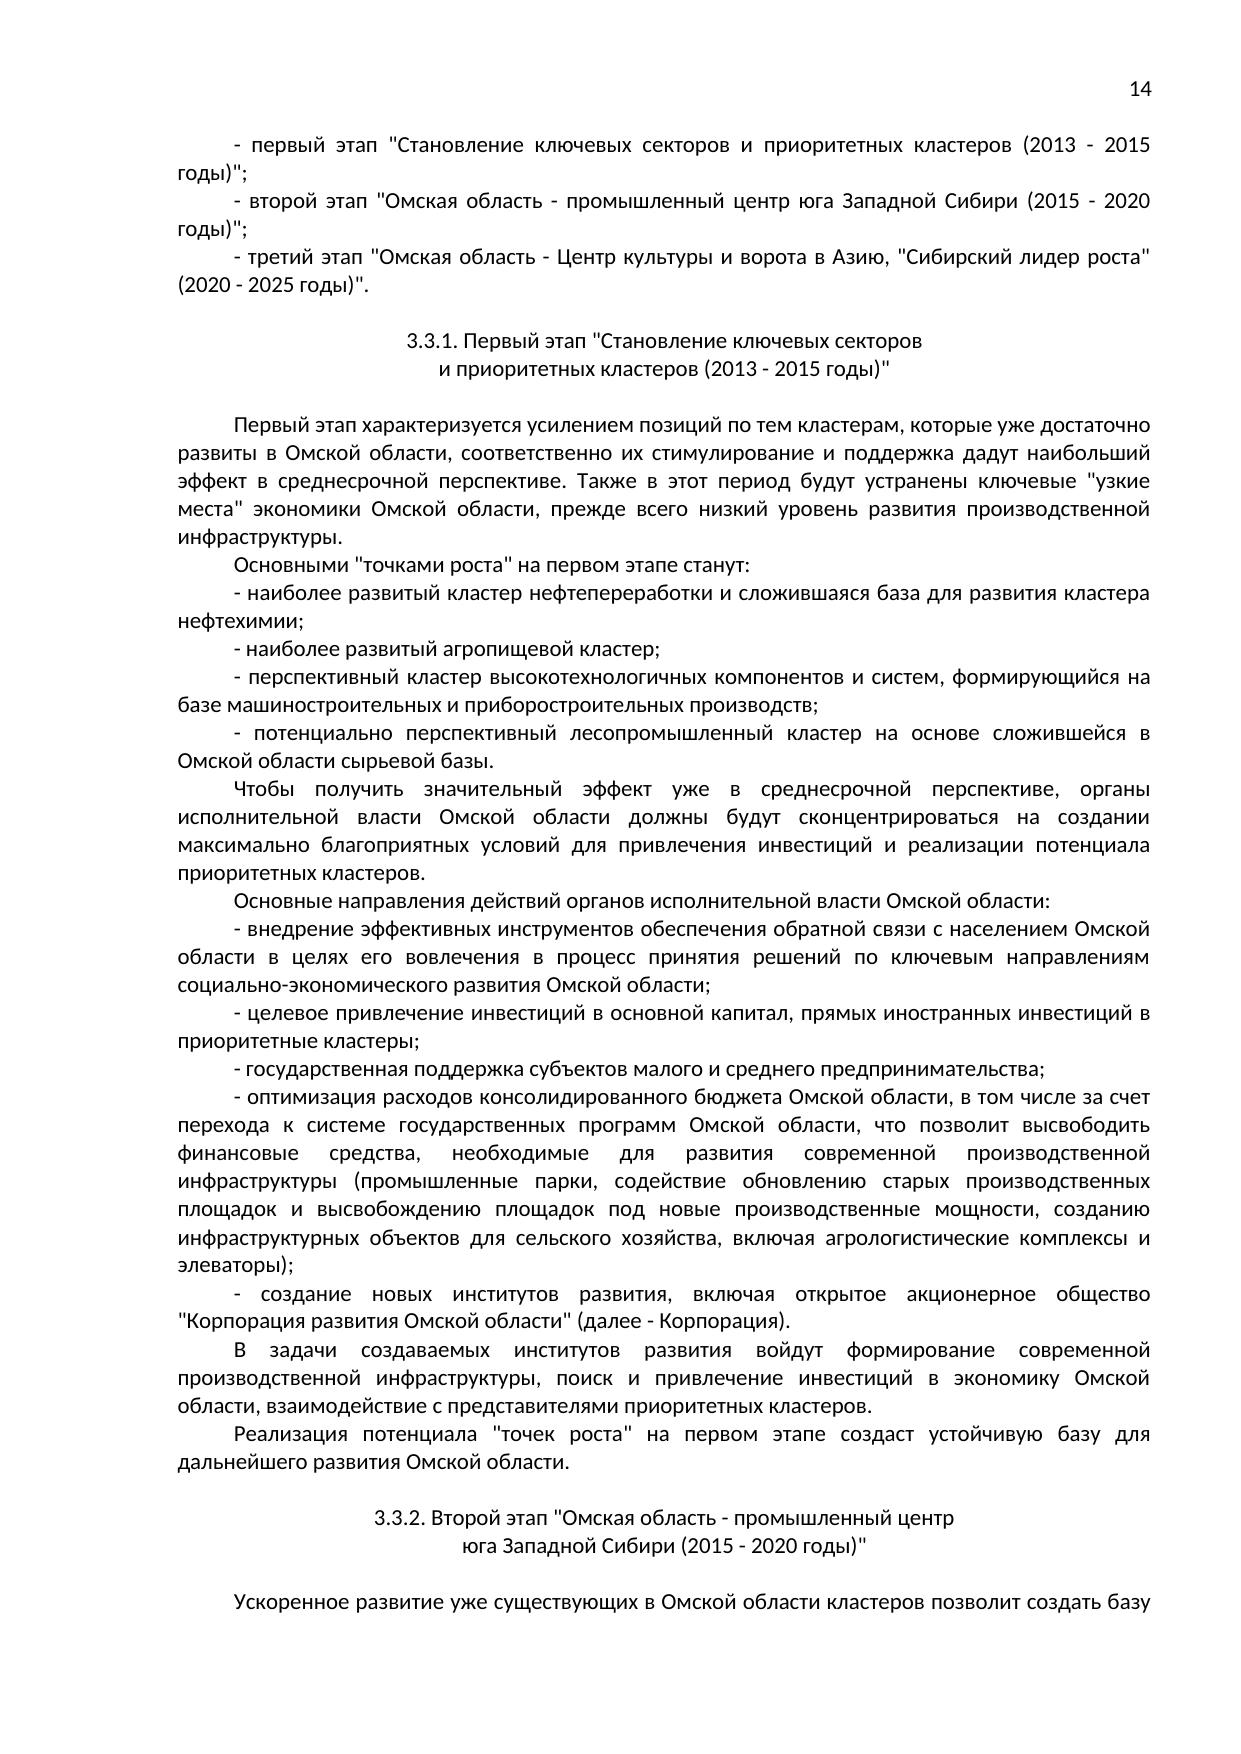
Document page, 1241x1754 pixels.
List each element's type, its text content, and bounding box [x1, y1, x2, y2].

text Реализация потенциала "точек роста" на первом этапе создаст устойчивую базу для дальнейшего развития Омской области. [177, 1419, 1152, 1475]
text - наиболее развитый агропищевой кластер; [177, 634, 1152, 662]
text - наиболее развитый кластер нефтепереработки и сложившаяся база для развития кластера нефтехимии; [177, 578, 1152, 634]
text Основные направления действий органов исполнительной власти Омской области: [177, 886, 1152, 914]
text - первый этап "Становление ключевых секторов и приоритетных кластеров (2013 - 2015 годы)"; [177, 130, 1152, 186]
text - целевое привлечение инвестиций в основной капитал, прямых иностранных инвестиций в приоритетные кластеры; [177, 998, 1152, 1054]
text Первый этап характеризуется усилением позиций по тем кластерам, которые уже достаточно развиты в Омской области, соответственно их стимулирование и поддержка дадут наибольший эффект в среднесрочной перспективе. Также в этот период будут устранены ключевые "узкие места" экономики Омской области, прежде всего низкий уровень развития производственной инфраструктуры. [177, 410, 1152, 550]
text - внедрение эффективных инструментов обеспечения обратной связи с населением Омской области в целях его вовлечения в процесс принятия решений по ключевым направлениям социально-экономического развития Омской области; [177, 914, 1152, 998]
text 3.3.1. Первый этап "Становление ключевых секторов [177, 326, 1152, 354]
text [177, 1587, 1152, 1615]
text - перспективный кластер высокотехнологичных компонентов и систем, формирующийся на базе машиностроительных и приборостроительных производств; [177, 662, 1152, 718]
text Основными "точками роста" на первом этапе станут: [177, 550, 1152, 578]
text - государственная поддержка субъектов малого и среднего предпринимательства; [177, 1054, 1152, 1082]
text - потенциально перспективный лесопромышленный кластер на основе сложившейся в Омской области сырьевой базы. [177, 718, 1152, 774]
text В задачи создаваемых институтов развития войдут формирование современной производственной инфраструктуры, поиск и привлечение инвестиций в экономику Омской области, взаимодействие с представителями приоритетных кластеров. [177, 1335, 1152, 1419]
text Чтобы получить значительный эффект уже в среднесрочной перспективе, органы исполнительной власти Омской области должны будут сконцентрироваться на создании максимально благоприятных условий для привлечения инвестиций и реализации потенциала приоритетных кластеров. [177, 774, 1152, 886]
text 3.3.2. Второй этап "Омская область - промышленный центр [177, 1503, 1152, 1531]
text - создание новых институтов развития, включая открытое акционерное общество "Корпорация развития Омской области" (далее - Корпорация). [177, 1279, 1152, 1335]
text - оптимизация расходов консолидированного бюджета Омской области, в том числе за счет перехода к системе государственных программ Омской области, что позволит высвободить финансовые средства, необходимые для развития современной производственной инфраструктуры (промышленные парки, содействие обновлению старых производственных площадок и высвобождению площадок под новые производственные мощности, созданию инфраструктурных объектов для сельского хозяйства, включая агрологистические комплексы и элеваторы); [177, 1082, 1152, 1279]
text и приоритетных кластеров (2013 - 2015 годы)" [177, 354, 1152, 382]
text юга Западной Сибири (2015 - 2020 годы)" [177, 1531, 1152, 1559]
text - второй этап "Омская область - промышленный центр юга Западной Сибири (2015 - 2020 годы)"; [177, 186, 1152, 242]
text - третий этап "Омская область - Центр культуры и ворота в Азию, "Сибирский лидер роста" (2020 - 2025 годы)". [177, 242, 1152, 298]
